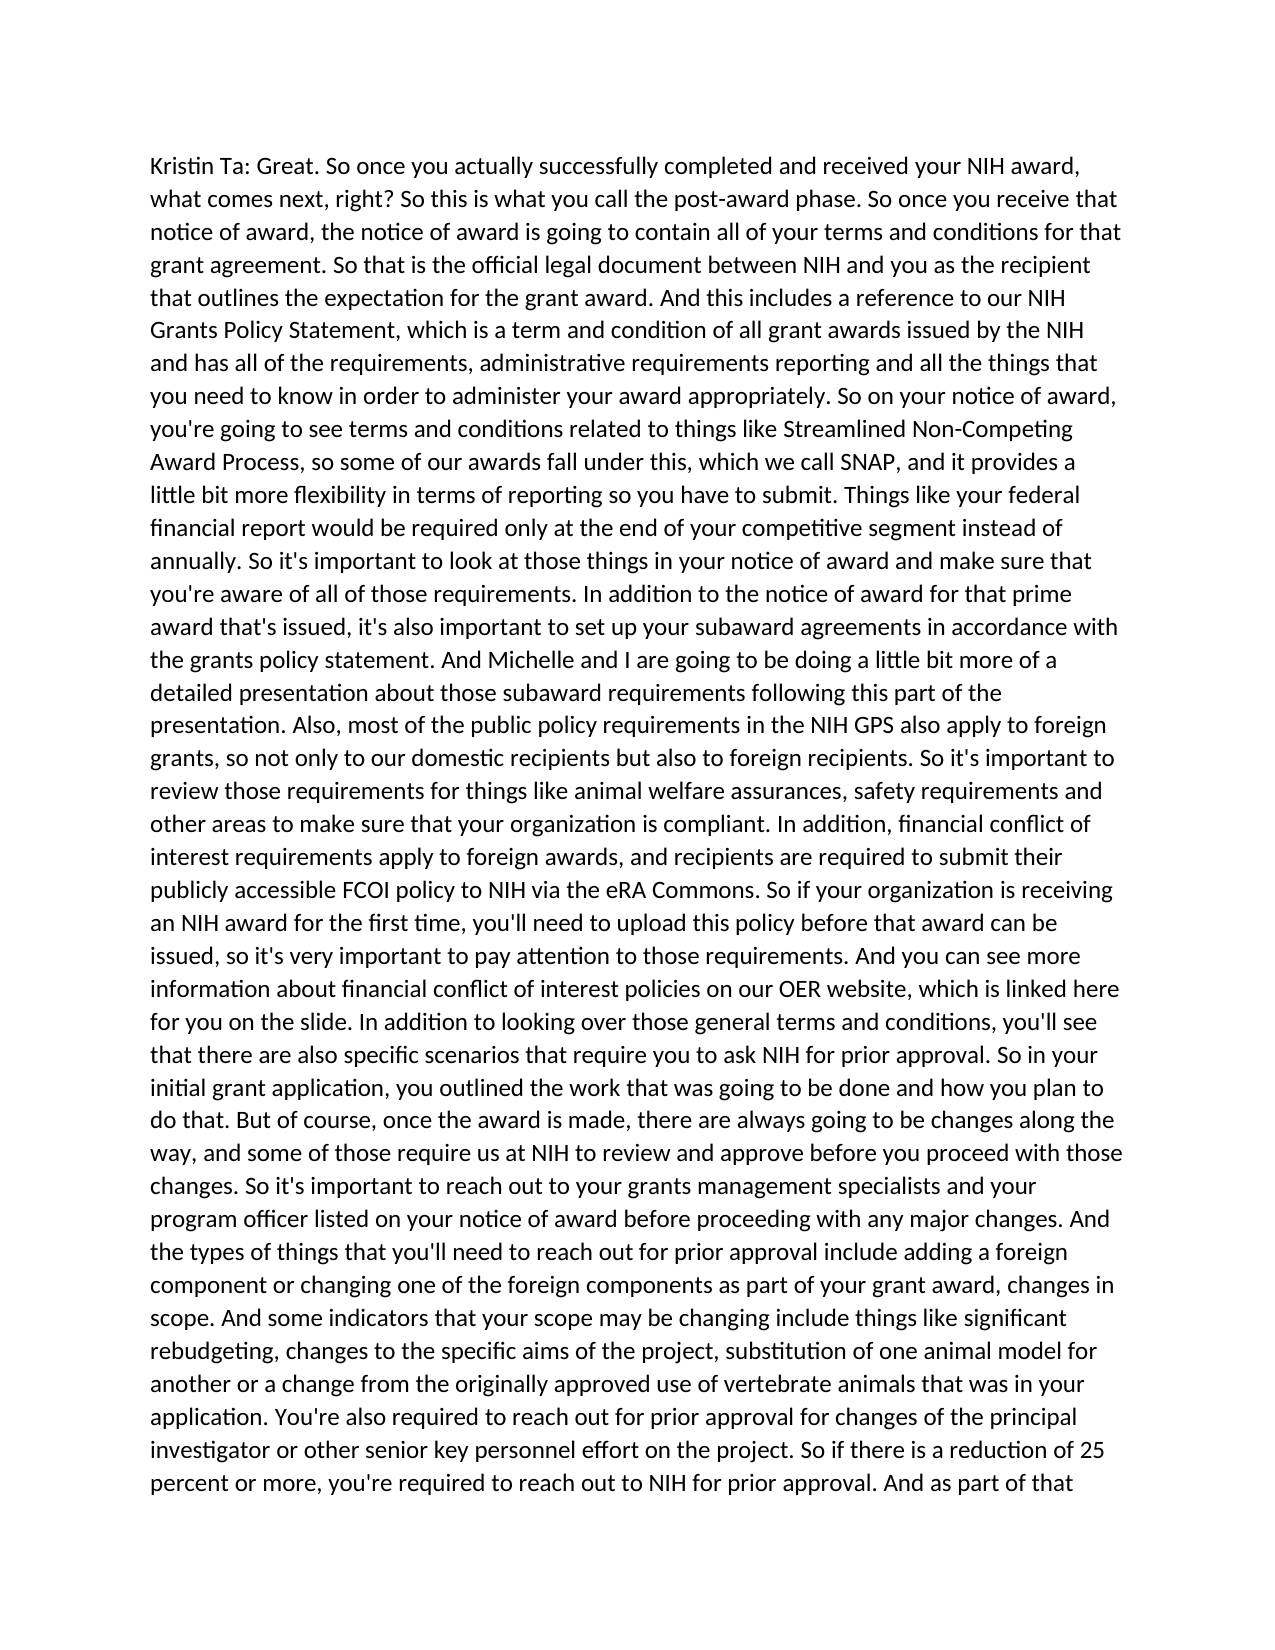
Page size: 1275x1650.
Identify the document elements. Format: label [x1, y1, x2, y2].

text [150, 150, 1125, 1497]
